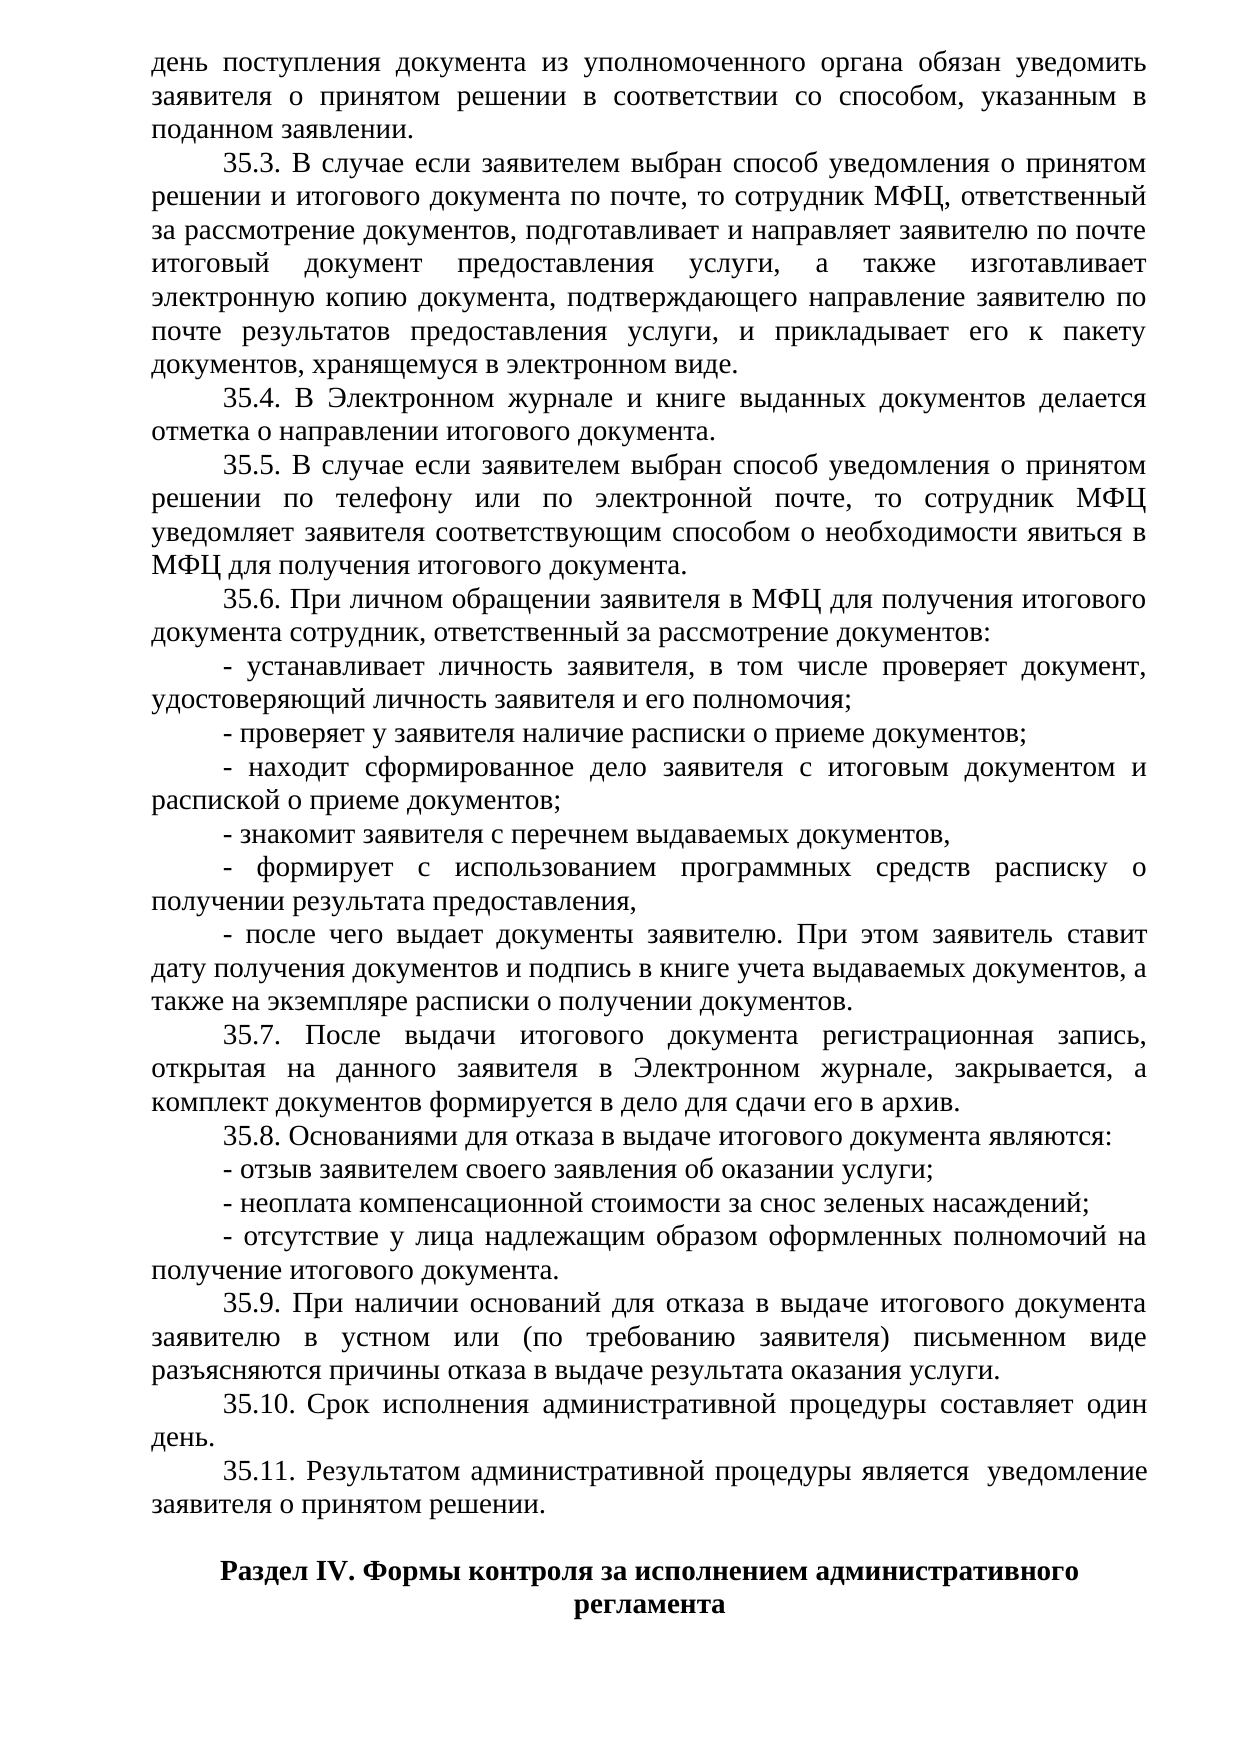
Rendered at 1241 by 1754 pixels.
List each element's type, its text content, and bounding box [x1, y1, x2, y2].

list - отсутствие у лица надлежащим образом оформленных полномочий на получение итогового документа. [151, 1218, 1148, 1285]
list - находит сформированное дело заявителя с итоговым документом и распиской о приеме документов; [151, 749, 1148, 816]
subtitle Раздел IV. Формы контроля за исполнением административного регламента [148, 1554, 1152, 1621]
list 35.5. В случае если заявителем выбран способ уведомления о принятом решении по телефону или по электронной почте, то сотрудник МФЦ уведомляет заявителя соответствующим способом о необходимости явиться в МФЦ для получения итогового документа. [151, 447, 1148, 581]
list - устанавливает личность заявителя, в том числе проверяет документ, удостоверяющий личность заявителя и его полномочия; [151, 648, 1148, 715]
list - неоплата компенсационной стоимости за снос зеленых насаждений; [151, 1185, 1148, 1218]
list 35.3. В случае если заявителем выбран способ уведомления о принятом решении и итогового документа по почте, то сотрудник МФЦ, ответственный за рассмотрение документов, подготавливает и направляет заявителю по почте итоговый документ предоставления услуги, а также изготавливает электронную копию документа, подтверждающего направление заявителю по почте результатов предоставления услуги, и прикладывает его к пакету документов, хранящемуся в электронном виде. [151, 145, 1148, 380]
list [151, 44, 1148, 145]
list - отзыв заявителем своего заявления об оказании услуги; [151, 1151, 1148, 1185]
list - формирует с использованием программных средств расписку о получении результата предоставления, [151, 849, 1148, 916]
list 35.11. Результатом административной процедуры является уведомление заявителя о принятом решении. [151, 1453, 1148, 1520]
list - после чего выдает документы заявителю. При этом заявитель ставит дату получения документов и подпись в книге учета выдаваемых документов, а также на экземпляре расписки о получении документов. [151, 916, 1148, 1017]
list 35.7. После выдачи итогового документа регистрационная запись, открытая на данного заявителя в Электронном журнале, закрывается, а комплект документов формируется в дело для сдачи его в архив. [151, 1017, 1148, 1118]
list 35.9. При наличии оснований для отказа в выдаче итогового документа заявителю в устном или (по требованию заявителя) письменном виде разъясняются причины отказа в выдаче результата оказания услуги. [151, 1285, 1148, 1386]
list - проверяет у заявителя наличие расписки о приеме документов; [151, 715, 1148, 749]
list 35.10. Срок исполнения административной процедуры составляет один день. [151, 1386, 1148, 1453]
list 35.4. В Электронном журнале и книге выданных документов делается отметка о направлении итогового документа. [151, 380, 1148, 447]
list 35.8. Основаниями для отказа в выдаче итогового документа являются: [151, 1118, 1148, 1151]
list - знакомит заявителя с перечнем выдаваемых документов, [151, 816, 1148, 849]
list 35.6. При личном обращении заявителя в МФЦ для получения итогового документа сотрудник, ответственный за рассмотрение документов: [151, 581, 1148, 648]
